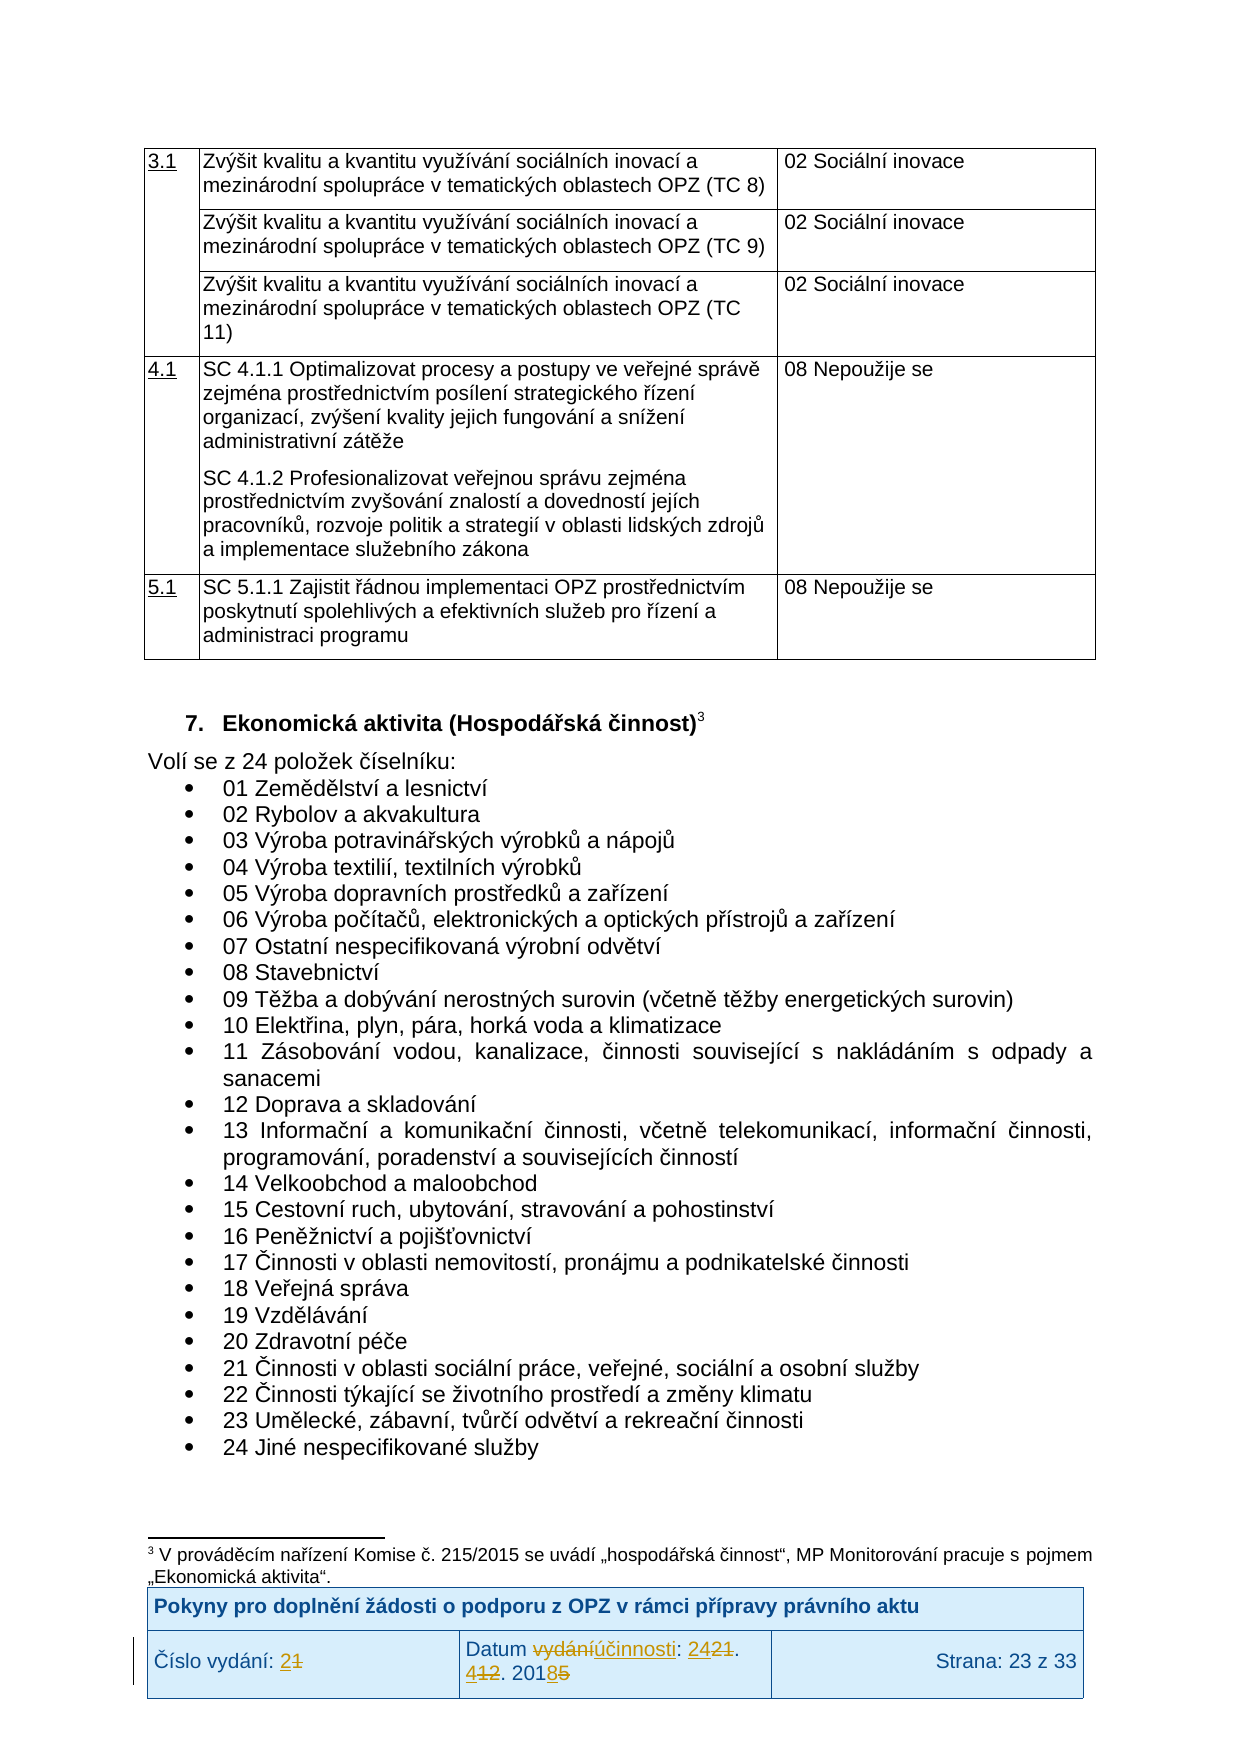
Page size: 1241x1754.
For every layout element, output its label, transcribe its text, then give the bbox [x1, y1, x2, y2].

table_cell 02 Sociální inovace [778, 210, 1095, 271]
list 13 Informační a komunikační činnosti, včetně telekomunikací, informační činnosti, programování, poradenství a souvisejících činností [185, 1117, 1092, 1170]
list 01 Zemědělství a lesnictví [185, 775, 1092, 801]
table_cell SC 4.1.1 Optimalizovat procesy a postupy ve veřejné správě zejména prostřednictvím posílení strategického řízení organizací, zvýšení kvality jejich fungování a snížení administrativní zátěže SC 4.1.2 Profesionalizovat veřejnou správu zejména prostřednictvím zvyšování znalostí a dovedností jejích pracovníků, rozvoje politik a strategií v oblasti lidských zdrojů a implementace služebního zákona [200, 357, 777, 574]
list 17 Činnosti v oblasti nemovitostí, pronájmu a podnikatelské činnosti [185, 1249, 1092, 1275]
list 21 Činnosti v oblasti sociální práce, veřejné, sociální a osobní služby [185, 1354, 1092, 1381]
list 12 Doprava a skladování [185, 1091, 1092, 1117]
table_cell 02 Sociální inovace [778, 272, 1095, 356]
table_cell Zvýšit kvalitu a kvantitu využívání sociálních inovací a mezinárodní spolupráce v tematických oblastech OPZ (TC 8) [200, 149, 777, 209]
list 18 Veřejná správa [185, 1275, 1092, 1302]
table_cell 08 Nepoužije se [778, 357, 1095, 574]
list 07 Ostatní nespecifikovaná výrobní odvětví [185, 933, 1092, 959]
list 08 Stavebnictví [185, 959, 1092, 986]
list 15 Cestovní ruch, ubytování, stravování a pohostinství [185, 1196, 1092, 1223]
list 24 Jiné nespecifikované služby [185, 1433, 1092, 1460]
list 05 Výroba dopravních prostředků a zařízení [185, 880, 1092, 906]
list 22 Činnosti týkající se životního prostředí a změny klimatu [185, 1381, 1092, 1407]
list 11 Zásobování vodou, kanalizace, činnosti související s nakládáním s odpady a sanacemi [185, 1038, 1092, 1091]
table_cell 4.1 [145, 357, 199, 574]
list Ekonomická aktivita (Hospodářská činnost) [185, 709, 1092, 736]
list 23 Umělecké, zábavní, tvůrčí odvětví a rekreační činnosti [185, 1407, 1092, 1433]
list 19 Vzdělávání [185, 1302, 1092, 1328]
table_cell 02 Sociální inovace [778, 149, 1095, 209]
list 10 Elektřina, plyn, pára, horká voda a klimatizace [185, 1012, 1092, 1038]
list 09 Těžba a dobývání nerostných surovin (včetně těžby energetických surovin) [185, 986, 1092, 1012]
table_cell 08 Nepoužije se [778, 575, 1095, 659]
list 03 Výroba potravinářských výrobků a nápojů [185, 827, 1092, 854]
table_cell 5.1 [145, 575, 199, 659]
list 04 Výroba textilií, textilních výrobků [185, 854, 1092, 880]
list 06 Výroba počítačů, elektronických a optických přístrojů a zařízení [185, 906, 1092, 933]
table_cell Zvýšit kvalitu a kvantitu využívání sociálních inovací a mezinárodní spolupráce v tematických oblastech OPZ (TC 11) [200, 272, 777, 356]
list 14 Velkoobchod a maloobchod [185, 1170, 1092, 1196]
list 20 Zdravotní péče [185, 1328, 1092, 1354]
table_cell SC 5.1.1 Zajistit řádnou implementaci OPZ prostřednictvím poskytnutí spolehlivých a efektivních služeb pro řízení a administraci programu [200, 575, 777, 659]
table_cell 3.1 [145, 149, 199, 356]
list 16 Peněžnictví a pojišťovnictví [185, 1223, 1092, 1249]
list Volí se z 24 položek číselníku: [148, 748, 1092, 775]
table_cell Zvýšit kvalitu a kvantitu využívání sociálních inovací a mezinárodní spolupráce v tematických oblastech OPZ (TC 9) [200, 210, 777, 271]
list 02 Rybolov a akvakultura [185, 801, 1092, 827]
